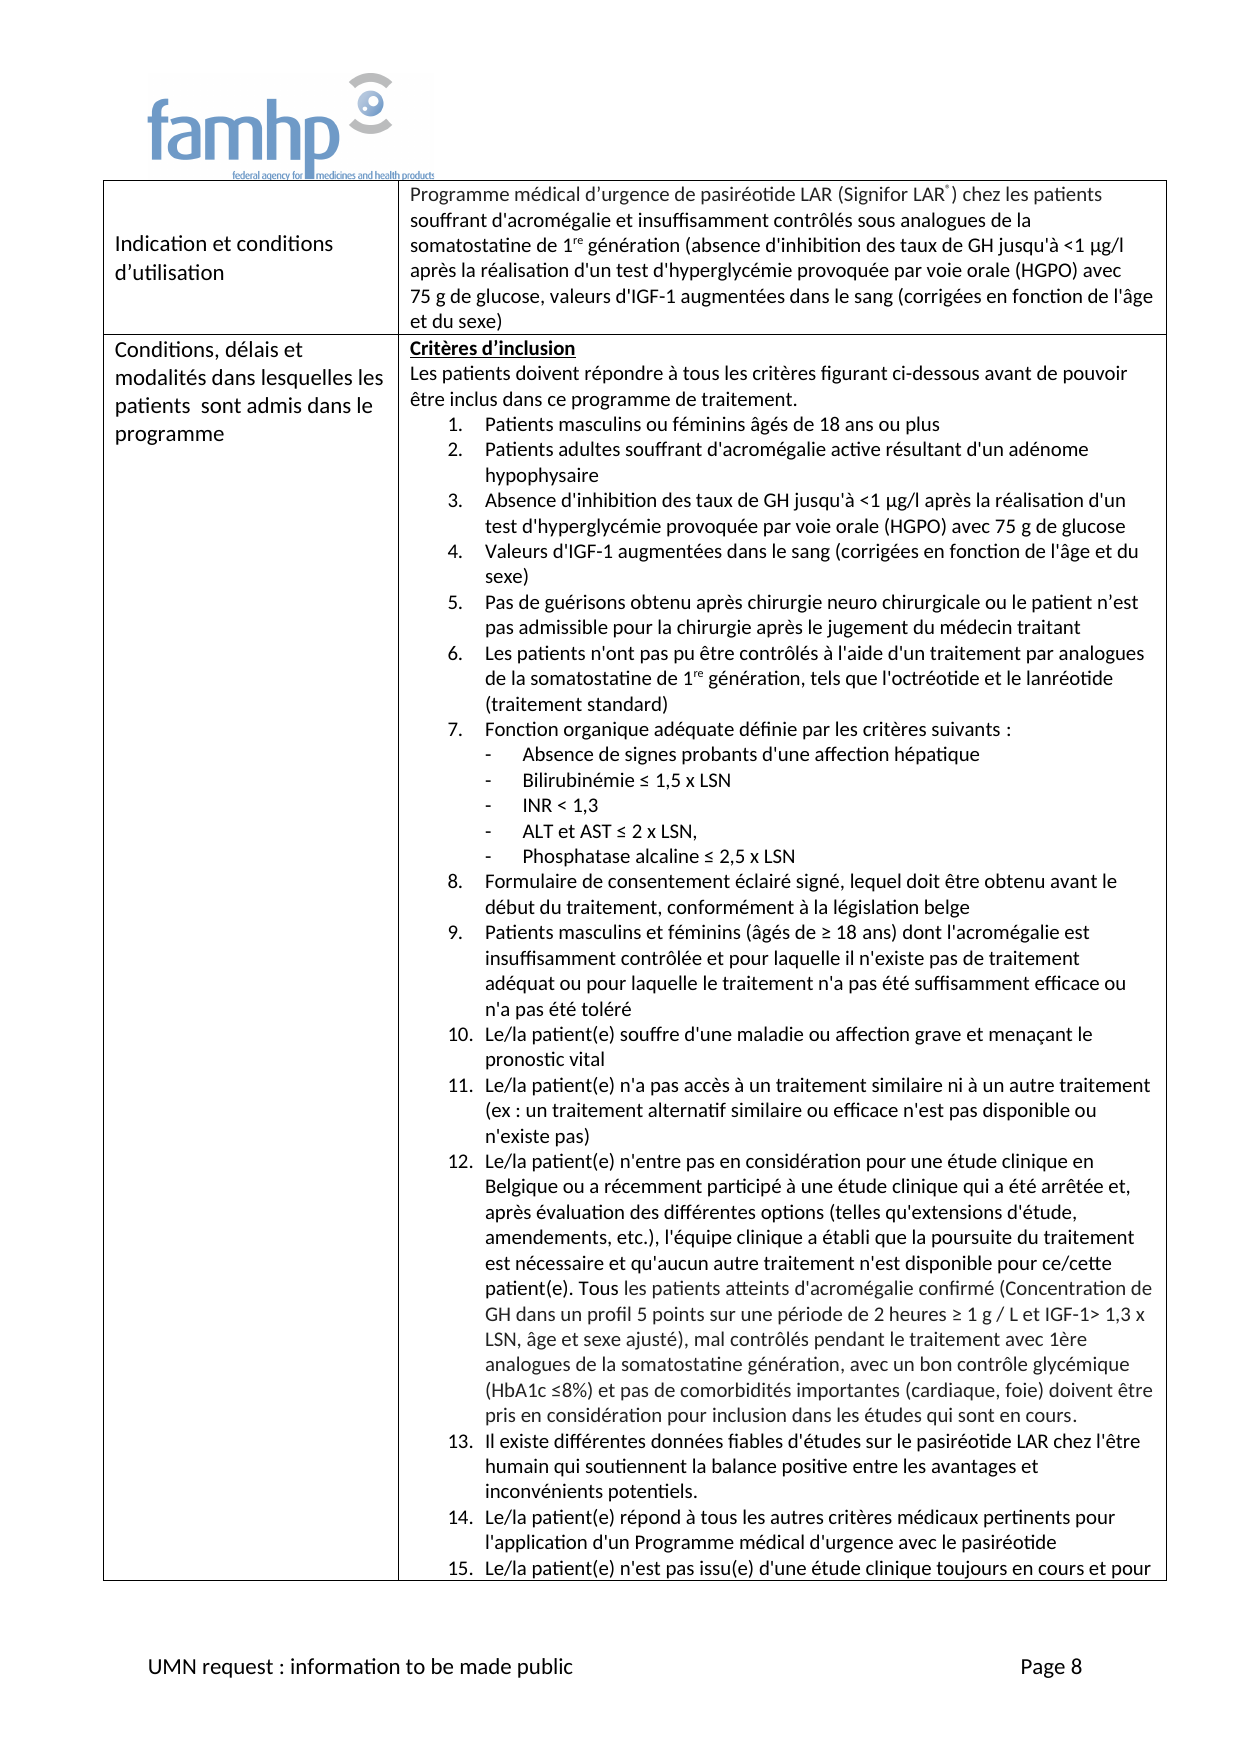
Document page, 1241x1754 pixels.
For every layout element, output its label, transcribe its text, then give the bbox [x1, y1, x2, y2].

table_header Programme médical d’urgence de pasiréotide LAR (Signifor LAR®) chez les patients souffrant d'acromégalie et insuffisamment contrôlés sous analogues de la somatostatine de 1re génération (absence d'inhibition des taux de GH jusqu'à <1 µg/l après la réalisation d'un test d'hyperglycémie provoquée par voie orale (HGPO) avec 75 g de glucose, valeurs d'IGF-1 augmentées dans le sang (corrigées en fonction de l'âge et du sexe) [399, 181, 1166, 334]
table_cell Conditions, délais et modalités dans lesquelles les patients sont admis dans le programme [104, 335, 398, 1580]
table_header Indication et conditions d’utilisation [104, 181, 398, 334]
picture [147, 73, 435, 180]
